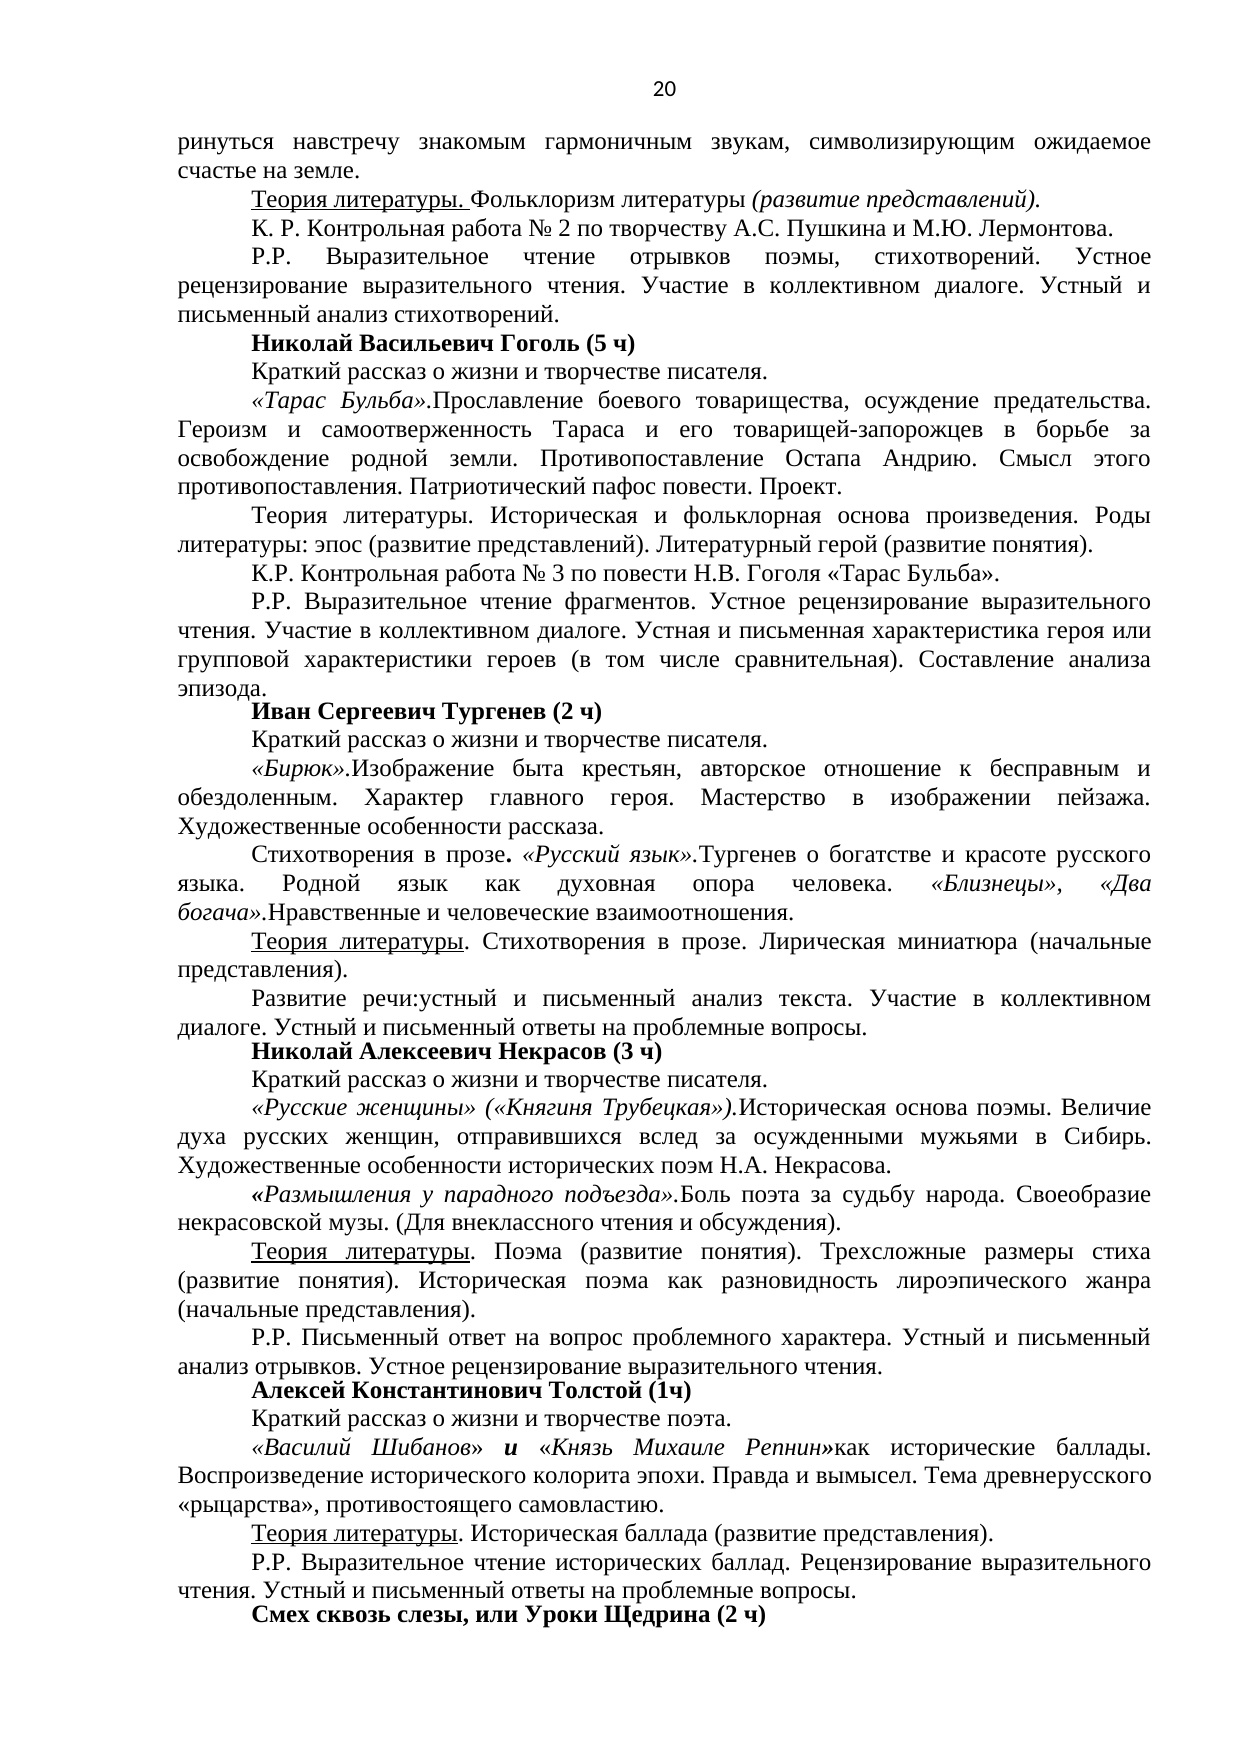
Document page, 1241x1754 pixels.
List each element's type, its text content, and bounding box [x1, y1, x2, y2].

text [177, 126, 1152, 184]
text Николай Алексеевич Некрасов (3 ч) [177, 1041, 1152, 1064]
text Теория литературы. Стихотворения в прозе. Лирическая миниатюра (начальные представления). [177, 926, 1152, 983]
text Стихотворения в прозе. «Русский язык».Тургенев о богатстве и красоте русского языка. Родной язык как духовная опора человека. «Близнецы», «Два богача».Нравственные и человеческие взаимоотношения. [177, 839, 1152, 926]
text P.P. Выразительное чтение исторических баллад. Рецензирование выразительного чтения. Устный и письменный ответы на проблемные вопросы. [177, 1547, 1152, 1604]
text Алексей Константинович Толстой (1ч) [177, 1380, 1152, 1403]
text «Русские женщины» («Княгиня Трубецкая»).Историческая основа поэмы. Величие духа русских женщин, отправившихся вслед за осужденными мужьями в Сибирь. Художественные особенности исторических поэм Н.А. Некрасова. [177, 1092, 1152, 1179]
text Теория литературы. Историческая баллада (развитие представления). [177, 1518, 1152, 1547]
text Краткий рассказ о жизни и творчестве писателя. [177, 356, 1152, 385]
text Николай Васильевич Гоголь (5 ч) [177, 328, 1152, 356]
text «Василий Шибанов» и «Князь Михаиле Репнин»как исторические баллады. Воспроизведение исторического колорита эпохи. Правда и вымысел. Тема древнерусского «рыцарства», противостоящего самовластию. [177, 1432, 1152, 1518]
text Теория литературы. Историческая и фольклорная основа произведения. Роды литературы: эпос (развитие представлений). Литературный герой (развитие понятия). [177, 500, 1152, 558]
text Иван Сергеевич Тургенев (2 ч) [177, 701, 1152, 724]
text P.P. Выразительное чтение отрывков поэмы, стихотворений. Устное рецензирование выразительного чтения. Участие в коллективном диалоге. Устный и письменный анализ стихотворений. [177, 241, 1152, 328]
text P.P. Письменный ответ на вопрос проблемного характера. Устный и письменный анализ отрывков. Устное рецензирование выразительного чтения. [177, 1322, 1152, 1380]
text Краткий рассказ о жизни и творчестве писателя. [177, 724, 1152, 753]
text «Бирюк».Изображение быта крестьян, авторское отношение к бесправным и обездоленным. Характер главного героя. Мастерство в изображении пейзажа. Художественные особенности рассказа. [177, 753, 1152, 839]
text Краткий рассказ о жизни и творчестве писателя. [177, 1064, 1152, 1092]
text «Размышления у парадного подъезда».Боль поэта за судьбу народа. Своеобразие некрасовской музы. (Для внеклассного чтения и обсуждения). [177, 1179, 1152, 1236]
text Теория литературы. Поэма (развитие понятия). Трехсложные размеры стиха (развитие понятия). Историческая поэма как разновидность лироэпического жанра (начальные представления). [177, 1236, 1152, 1322]
text P.P. Выразительное чтение фрагментов. Устное рецензирование выразительного чтения. Участие в коллективном диалоге. Устная и письменная характеристика героя или групповой характеристики героев (в том числе сравнительная). Составление анализа эпизода. [177, 586, 1152, 701]
text «Тарас Бульба».Прославление боевого товарищества, осуждение предательства. Героизм и самоотверженность Тараса и его товарищей-запорожцев в борьбе за освобождение родной земли. Противопоставление Остапа Андрию. Смысл этого противопоставления. Патриотический пафос повести. Проект. [177, 385, 1152, 500]
text К. Р. Контрольная работа № 2 по творчеству А.С. Пушкина и М.Ю. Лермонтова. [177, 213, 1152, 241]
text Краткий рассказ о жизни и творчестве поэта. [251, 1403, 1152, 1432]
text К.Р. Контрольная работа № 3 по повести Н.В. Гоголя «Тарас Бульба». [177, 558, 1152, 586]
text Теория литературы. Фольклоризм литературы (развитие представлений). [177, 184, 1152, 213]
text Развитие речи:устный и письменный анализ текста. Участие в коллективном диалоге. Устный и письменный ответы на проблемные вопросы. [177, 983, 1152, 1041]
text Смех сквозь слезы, или Уроки Щедрина (2 ч) [177, 1604, 1152, 1627]
